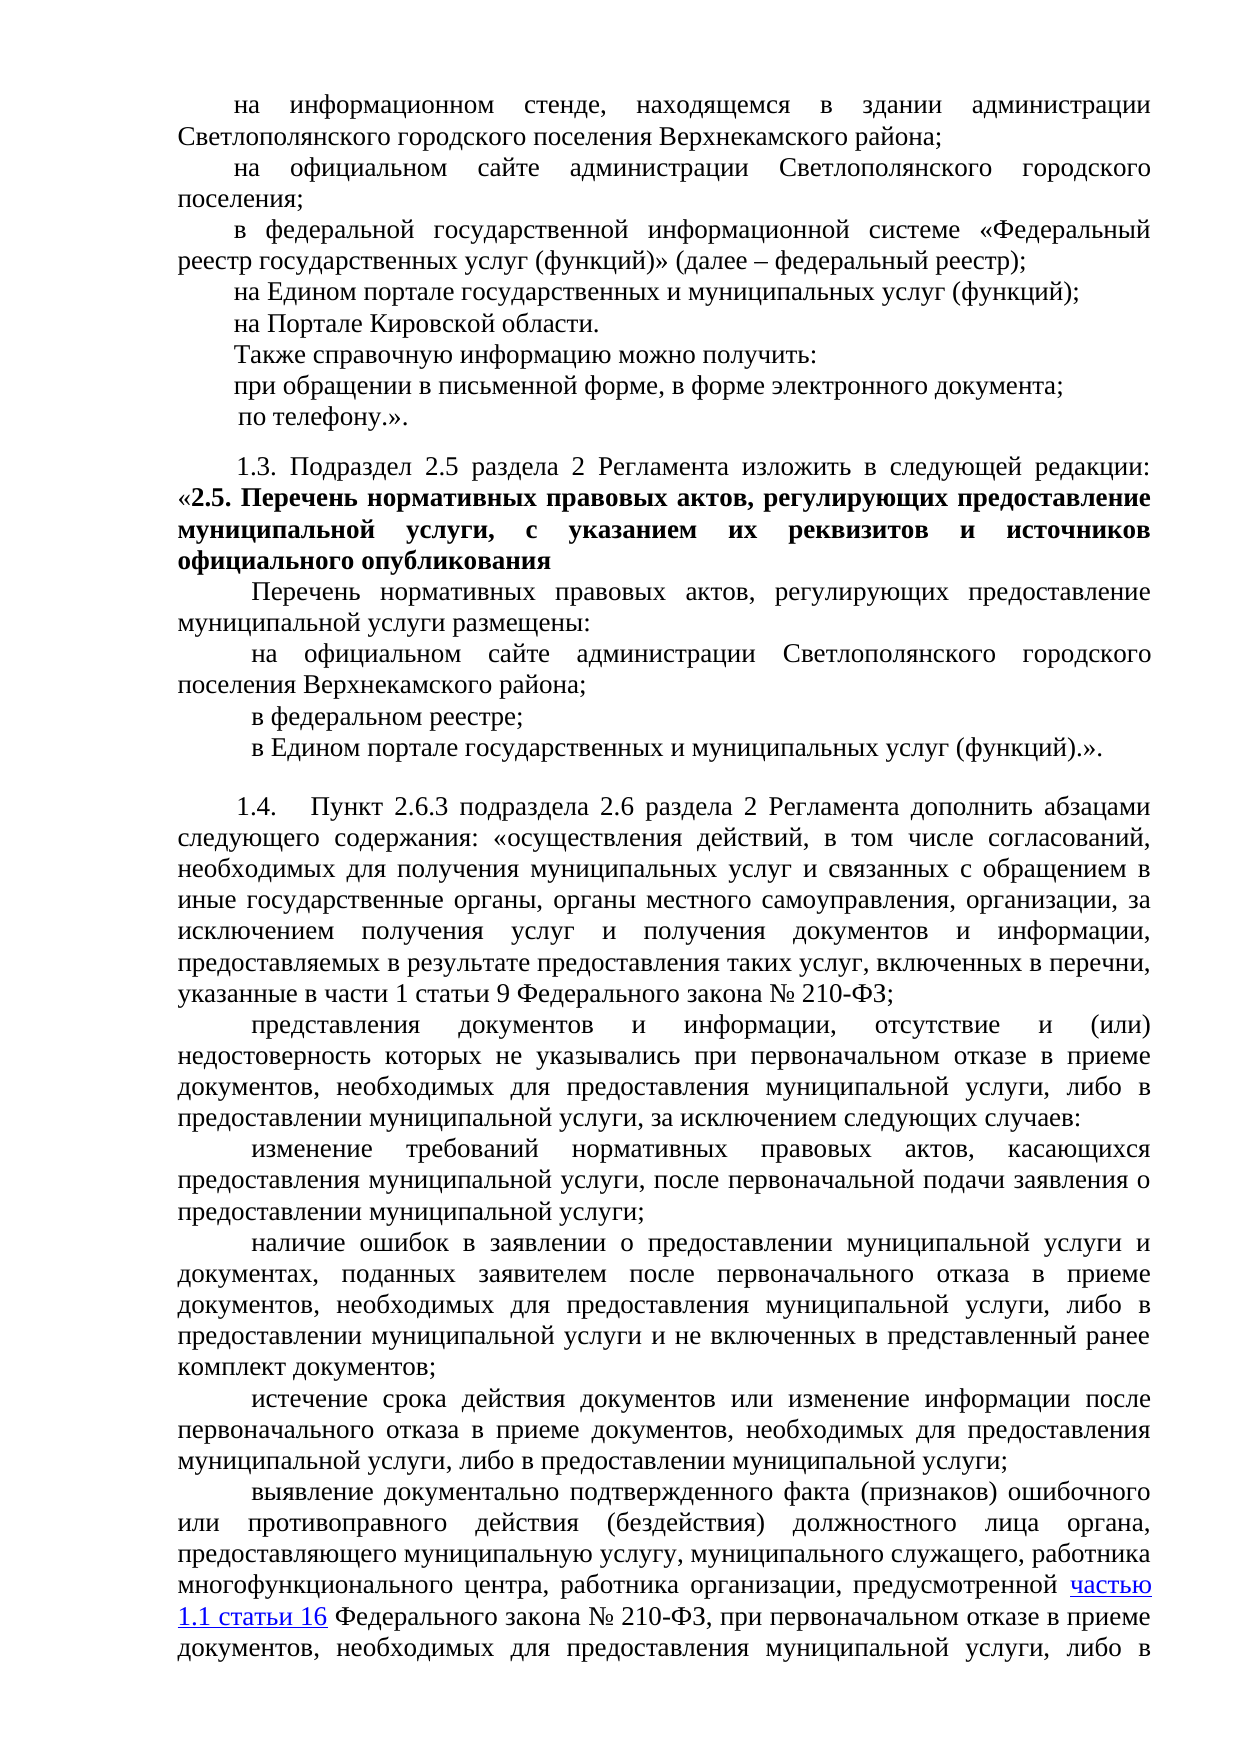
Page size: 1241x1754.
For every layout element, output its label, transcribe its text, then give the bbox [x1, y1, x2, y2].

text истечение срока действия документов или изменение информации после первоначального отказа в приеме документов, необходимых для предоставления муниципальной услуги, либо в предоставлении муниципальной услуги; [177, 1382, 1152, 1475]
text 1.3. Подраздел 2.5 раздела 2 Регламента изложить в следующей редакции: «2.5. Перечень нормативных правовых актов, регулирующих предоставление муниципальной услуги, с указанием их реквизитов и источников официального опубликования [177, 450, 1152, 575]
text Перечень нормативных правовых актов, регулирующих предоставление муниципальной услуги размещены: [177, 575, 1152, 637]
text изменение требований нормативных правовых актов, касающихся предоставления муниципальной услуги, после первоначальной подачи заявления о предоставлении муниципальной услуги; [177, 1132, 1152, 1226]
text в федеральном реестре; [177, 699, 1152, 731]
list на информационном стенде, находящемся в здании администрации Светлополянского городского поселения Верхнекамского района; [177, 89, 1152, 151]
text по телефону.». [177, 400, 1152, 431]
text представления документов и информации, отсутствие и (или) недостоверность которых не указывались при первоначальном отказе в приеме документов, необходимых для предоставления муниципальной услуги, либо в предоставлении муниципальной услуги, за исключением следующих случаев: [177, 1008, 1152, 1132]
text наличие ошибок в заявлении о предоставлении муниципальной услуги и документах, поданных заявителем после первоначального отказа в приеме документов, необходимых для предоставления муниципальной услуги, либо в предоставлении муниципальной услуги и не включенных в представленный ранее комплект документов; [177, 1226, 1152, 1382]
list на официальном сайте администрации Светлополянского городского поселения; [177, 151, 1152, 213]
list Также справочную информацию можно получить: [177, 338, 1152, 369]
text в Едином портале государственных и муниципальных услуг (функций).». [177, 731, 1152, 762]
text на официальном сайте администрации Светлополянского городского поселения Верхнекамского района; [177, 637, 1152, 699]
list на Портале Кировской области. [177, 307, 1152, 338]
text 1.4. Пункт 2.6.3 подраздела 2.6 раздела 2 Регламента дополнить абзацами следующего содержания: «осуществления действий, в том числе согласований, необходимых для получения муниципальных услуг и связанных с обращением в иные государственные органы, органы местного самоуправления, организации, за исключением получения услуг и получения документов и информации, предоставляемых в результате предоставления таких услуг, включенных в перечни, указанные в части 1 статьи 9 Федерального закона № 210-ФЗ; [177, 790, 1152, 1008]
list при обращении в письменной форме, в форме электронного документа; [177, 369, 1152, 400]
list в федеральной государственной информационной системе «Федеральный реестр государственных услуг (функций)» (далее – федеральный реестр); [177, 213, 1152, 276]
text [177, 1475, 1152, 1662]
list на Едином портале государственных и муниципальных услуг (функций); [177, 276, 1152, 307]
